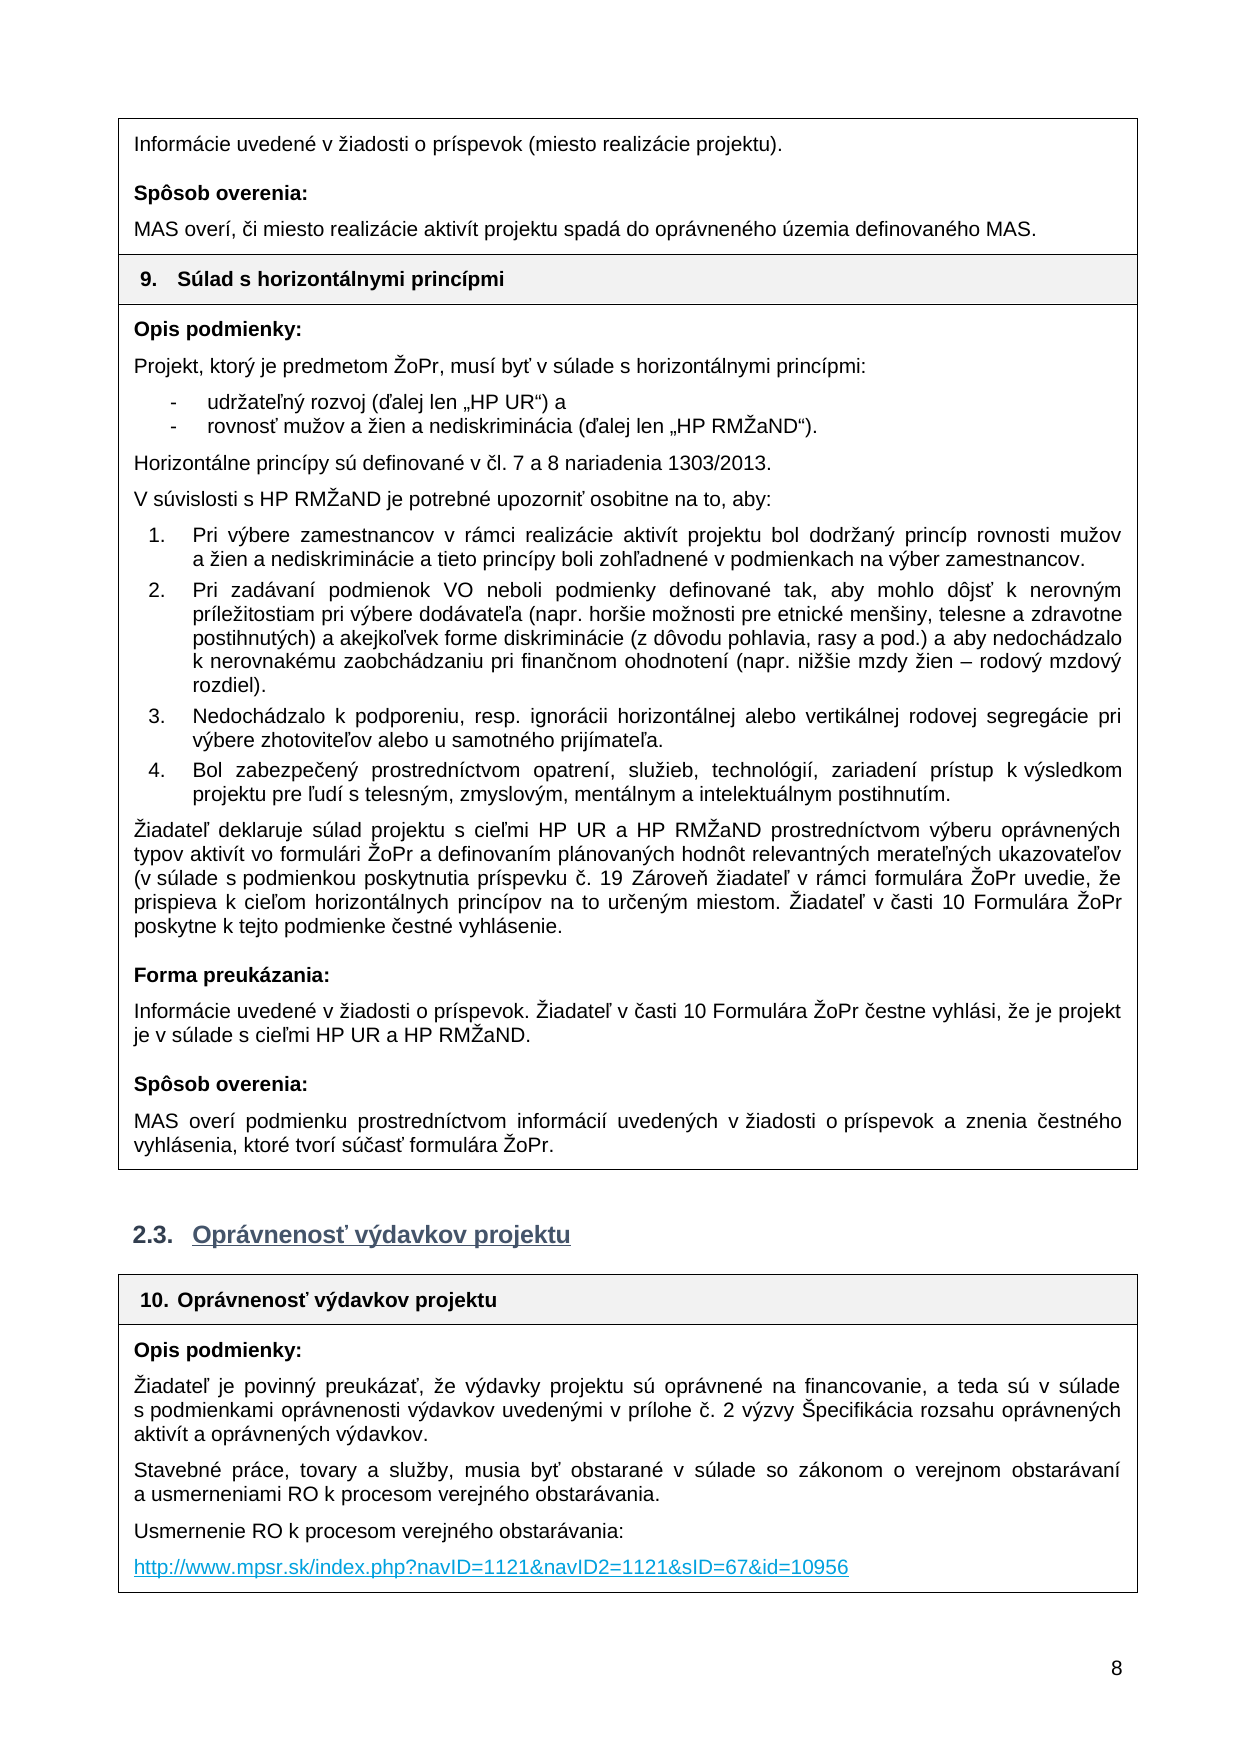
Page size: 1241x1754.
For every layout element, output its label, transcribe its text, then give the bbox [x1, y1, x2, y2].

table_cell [119, 119, 1137, 253]
table_header Oprávnenosť výdavkov projektu [119, 1275, 1137, 1324]
subtitle Oprávnenosť výdavkov projektu [132, 1220, 1122, 1249]
table_cell Súlad s horizontálnymi princípmi [119, 255, 1137, 303]
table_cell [119, 1325, 1137, 1592]
table_cell Opis podmienky: Projekt, ktorý je predmetom ŽoPr, musí byť v súlade s horizontálnymi princípmi: udržateľný rozvoj (ďalej len „HP UR“) a rovnosť mužov a žien a nediskriminácia (ďalej len „HP RMŽaND“). Horizontálne princípy sú definované v čl. 7 a 8 nariadenia 1303/2013. V súvislosti s HP RMŽaND je potrebné upozorniť osobitne na to, aby: Pri výbere zamestnancov v rámci realizácie aktivít projektu bol dodržaný princíp rovnosti mužov a žien a nediskriminácie a tieto princípy boli zohľadnené v podmienkach na výber zamestnancov. Pri zadávaní podmienok VO neboli podmienky definované tak, aby mohlo dôjsť k nerovným príležitostiam pri výbere dodávateľa (napr. horšie možnosti pre etnické menšiny, telesne a zdravotne postihnutých) a akejkoľvek forme diskriminácie (z dôvodu pohlavia, rasy a pod.) a aby nedochádzalo k nerovnakému zaobchádzaniu pri finančnom ohodnotení (napr. nižšie mzdy žien – rodový mzdový rozdiel). Nedochádzalo k podporeniu, resp. ignorácii horizontálnej alebo vertikálnej rodovej segregácie pri výbere zhotoviteľov alebo u samotného prijímateľa. Bol zabezpečený prostredníctvom opatrení, služieb, technológií, zariadení prístup k výsledkom projektu pre ľudí s telesným, zmyslovým, mentálnym a intelektuálnym postihnutím. Žiadateľ deklaruje súlad projektu s cieľmi HP UR a HP RMŽaND prostredníctvom výberu oprávnených typov aktivít vo formulári ŽoPr a definovaním plánovaných hodnôt relevantných merateľných ukazovateľov (v súlade s podmienkou poskytnutia príspevku č. 19 Zároveň žiadateľ v rámci formulára ŽoPr uvedie, že prispieva k cieľom horizontálnych princípov na to určeným miestom. Žiadateľ v časti 10 Formulára ŽoPr poskytne k tejto podmienke čestné vyhlásenie. Forma preukázania: Informácie uvedené v žiadosti o príspevok. Žiadateľ v časti 10 Formulára ŽoPr čestne vyhlási, že je projekt je v súlade s cieľmi HP UR a HP RMŽaND. Spôsob overenia: MAS overí podmienku prostredníctvom informácií uvedených v žiadosti o príspevok a znenia čestného vyhlásenia, ktoré tvorí súčasť formulára ŽoPr. [119, 305, 1137, 1169]
